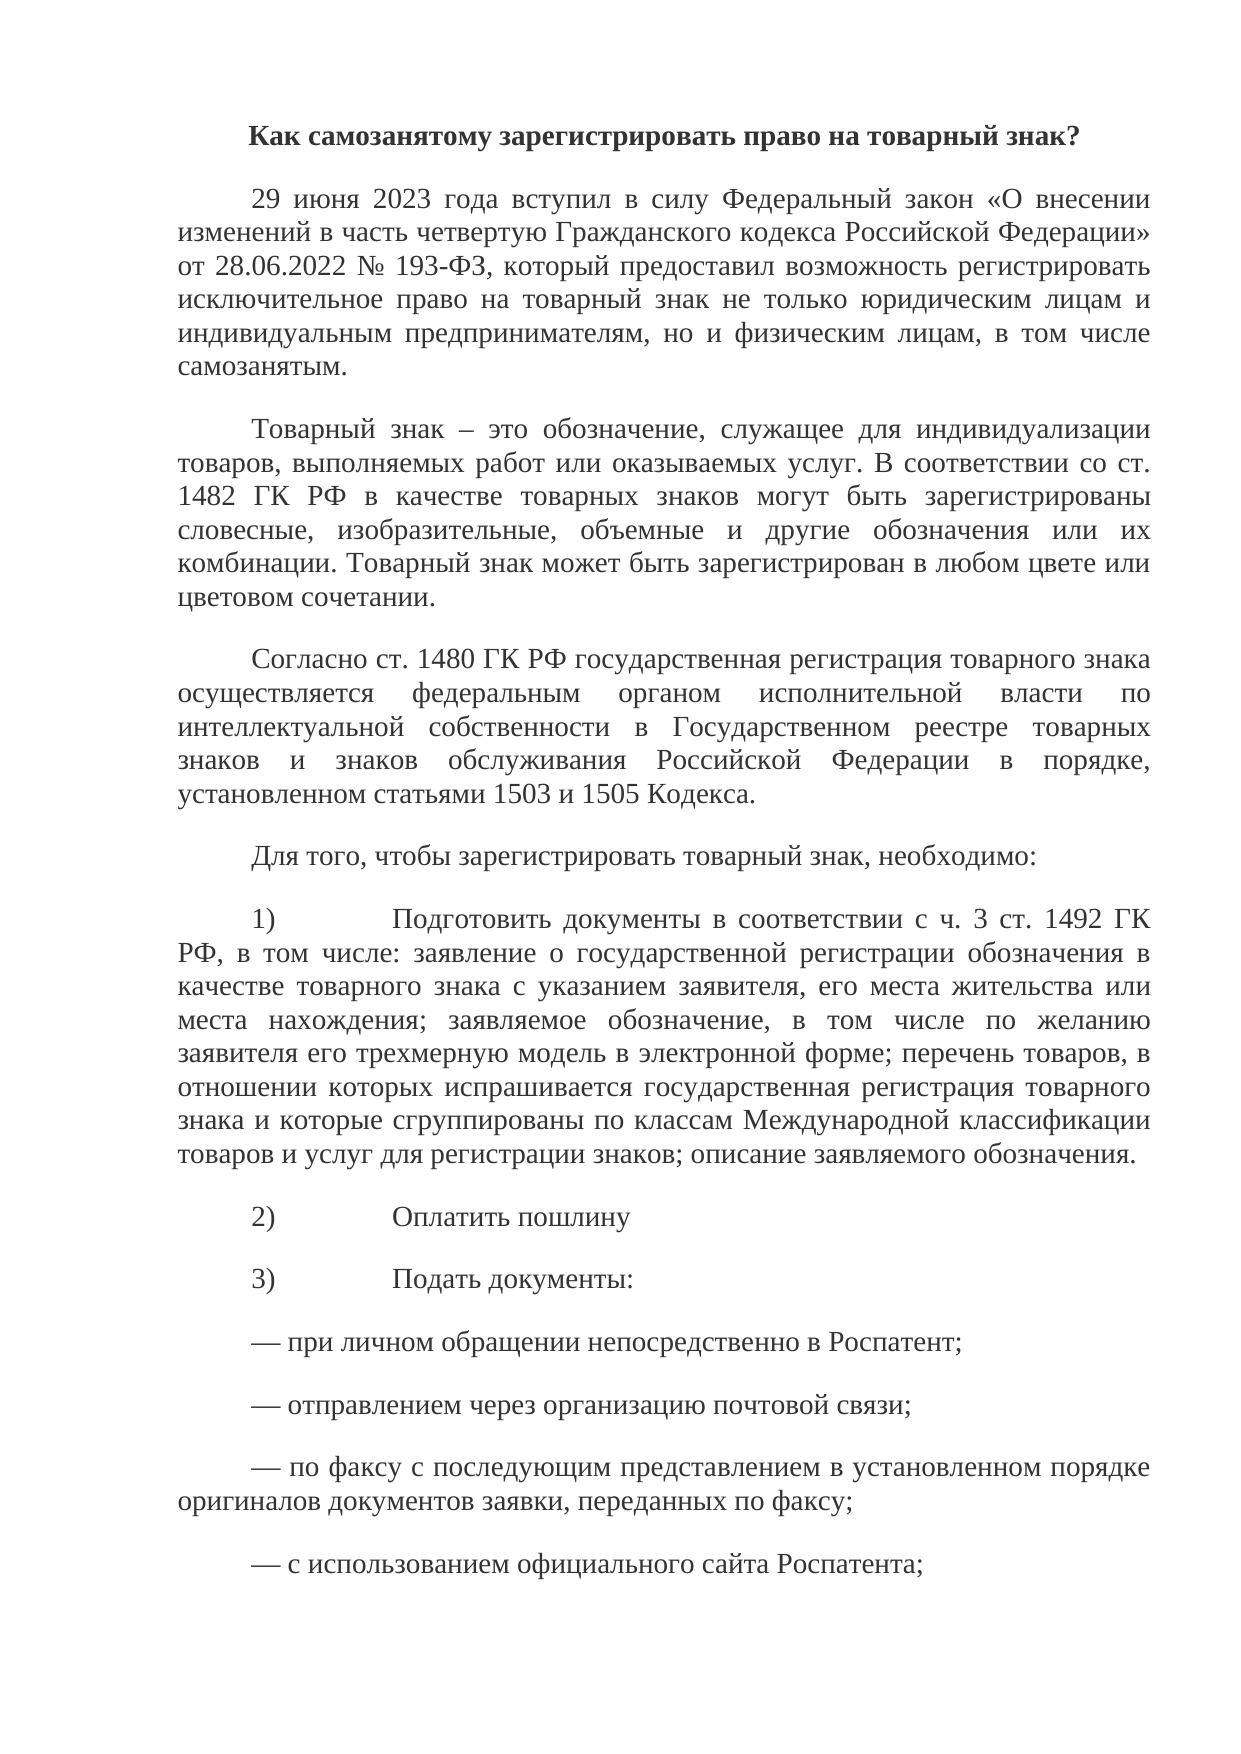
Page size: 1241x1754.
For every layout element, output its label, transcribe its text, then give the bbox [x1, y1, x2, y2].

text Для того, чтобы зарегистрировать товарный знак, необходимо: [177, 838, 1152, 872]
text — по факсу с последующим представлением в установленном порядке оригиналов документов заявки, переданных по факсу; [177, 1449, 1152, 1517]
text Товарный знак – это обозначение, служащее для индивидуализации товаров, выполняемых работ или оказываемых услуг. В соответствии со ст. 1482 ГК РФ в качестве товарных знаков могут быть зарегистрированы словесные, изобразительные, объемные и другие обозначения или их комбинации. Товарный знак может быть зарегистрирован в любом цвете или цветовом сочетании. [177, 411, 1152, 612]
text Согласно ст. 1480 ГК РФ государственная регистрация товарного знака осуществляется федеральным органом исполнительной власти по интеллектуальной собственности в Государственном реестре товарных знаков и знаков обслуживания Российской Федерации в порядке, установленном статьями 1503 и 1505 Кодекса. [177, 642, 1152, 809]
text — при личном обращении непосредственно в Роспатент; [177, 1324, 1152, 1358]
text Как самозанятому зарегистрировать право на товарный знак? [177, 118, 1152, 152]
text 2) Оплатить пошлину [177, 1199, 1152, 1232]
text — с использованием официального сайта Роспатента; [177, 1546, 1152, 1579]
text 3) Подать документы: [177, 1261, 1152, 1295]
text 1) Подготовить документы в соответствии с ч. 3 ст. 1492 ГК РФ, в том числе: заявление о государственной регистрации обозначения в качестве товарного знака с указанием заявителя, его места жительства или места нахождения; заявляемое обозначение, в том числе по желанию заявителя его трехмерную модель в электронной форме; перечень товаров, в отношении которых испрашивается государственная регистрация товарного знака и которые сгруппированы по классам Международной классификации товаров и услуг для регистрации знаков; описание заявляемого обозначения. [177, 901, 1152, 1169]
text — отправлением через организацию почтовой связи; [177, 1387, 1152, 1420]
text 29 июня 2023 года вступил в силу Федеральный закон «О внесении изменений в часть четвертую Гражданского кодекса Российской Федерации» от 28.06.2022 № 193-ФЗ, который предоставил возможность регистрировать исключительное право на товарный знак не только юридическим лицам и индивидуальным предпринимателям, но и физическим лицам, в том числе самозанятым. [177, 181, 1152, 382]
